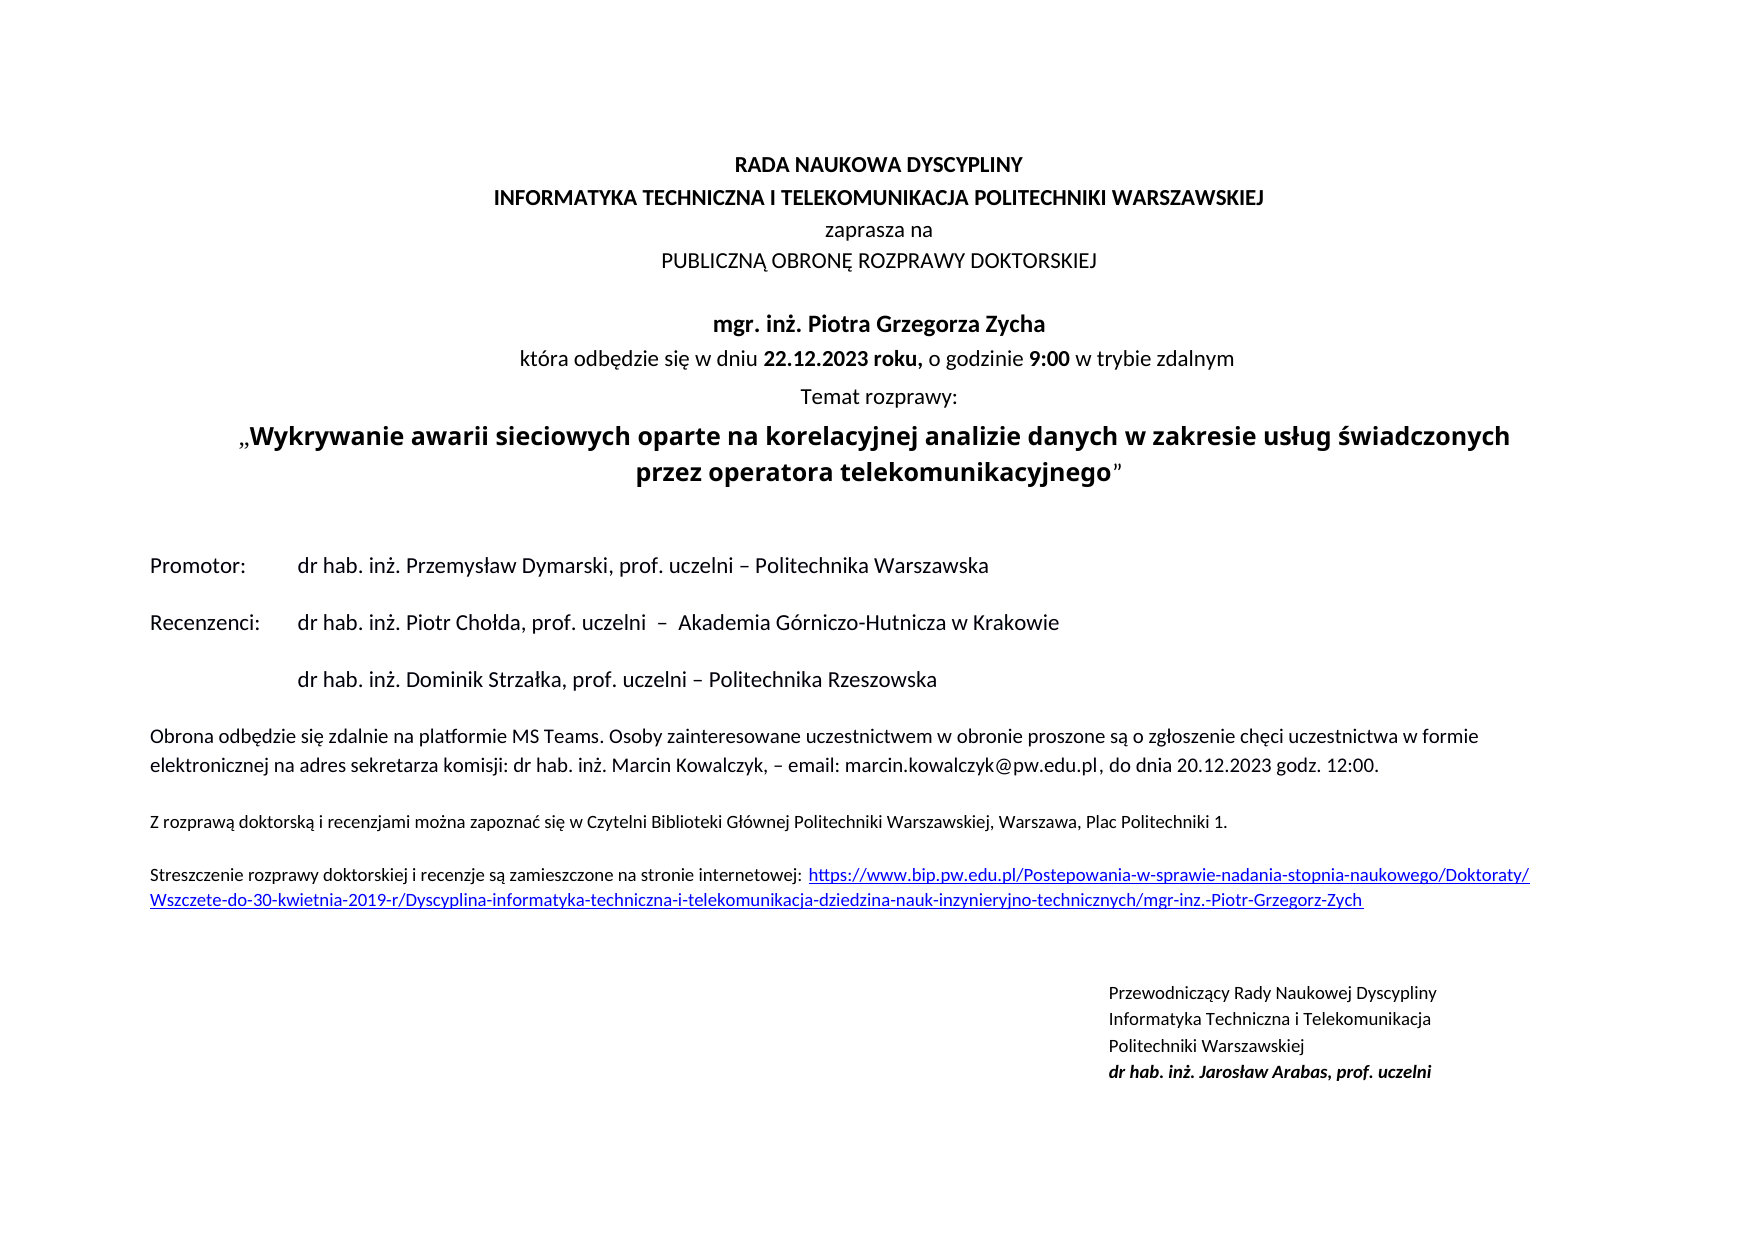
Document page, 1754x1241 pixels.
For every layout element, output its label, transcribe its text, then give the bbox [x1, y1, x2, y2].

text dr hab. inż. Jarosław Arabas, prof. uczelni [1109, 1060, 1604, 1083]
text RADA NAUKOWA DYSCYPLINY [154, 150, 1603, 178]
text która odbędzie się w dniu 22.12.2023 roku, o godzinie 9:00 w trybie zdalnym [150, 344, 1604, 372]
text Przewodniczący Rady Naukowej Dyscypliny [1109, 981, 1604, 1004]
text Temat rozprawy: [154, 382, 1604, 410]
text mgr. inż. Piotra Grzegorza Zycha [154, 309, 1604, 339]
text PUBLICZNĄ OBRONĘ ROZPRAWY DOKTORSKIEJ [154, 246, 1604, 274]
text Recenzenci: dr hab. inż. Piotr Chołda, prof. uczelni – Akademia Górniczo-Hutnicza w Krakowie [150, 608, 1604, 636]
text Streszczenie rozprawy doktorskiej i recenzje są zamieszczone na stronie internetowej: https://www.bip.pw.edu.pl/Postepowania-w-sprawie-nadania-stopnia-naukowego/Doktoraty/Wszczete-do-30-kwietnia-2019-r/Dyscyplina-informatyka-techniczna-i-telekomunikacja-dziedzina-nauk-inzynieryjno-technicznych/mgr-inz.-Piotr-Grzegorz-Zych [150, 864, 1604, 911]
text INFORMATYKA TECHNICZNA I TELEKOMUNIKACJA POLITECHNIKI WARSZAWSKIEJ [154, 183, 1603, 211]
subtitle „Wykrywanie awarii sieciowych oparte na korelacyjnej analizie danych w zakresie usług świadczonych przez operatora telekomunikacyjnego” [153, 418, 1603, 489]
text Informatyka Techniczna i Telekomunikacja [1109, 1008, 1604, 1031]
text dr hab. inż. Dominik Strzałka, prof. uczelni – Politechnika Rzeszowska [224, 666, 1604, 694]
text Z rozprawą doktorską i recenzjami można zapoznać się w Czytelni Biblioteki Głównej Politechniki Warszawskiej, Warszawa, Plac Politechniki 1. [150, 810, 1604, 833]
text Obrona odbędzie się zdalnie na platformie MS Teams. Osoby zainteresowane uczestnictwem w obronie proszone są o zgłoszenie chęci uczestnictwa w formie elektronicznej na adres sekretarza komisji: dr hab. inż. Marcin Kowalczyk, – email: marcin.kowalczyk@pw.edu.pl, do dnia 20.12.2023 godz. 12:00. [150, 723, 1604, 778]
text zaprasza na [154, 215, 1604, 243]
text Politechniki Warszawskiej [1109, 1034, 1604, 1057]
text Promotor: dr hab. inż. Przemysław Dymarski, prof. uczelni – Politechnika Warszawska [150, 551, 1604, 579]
